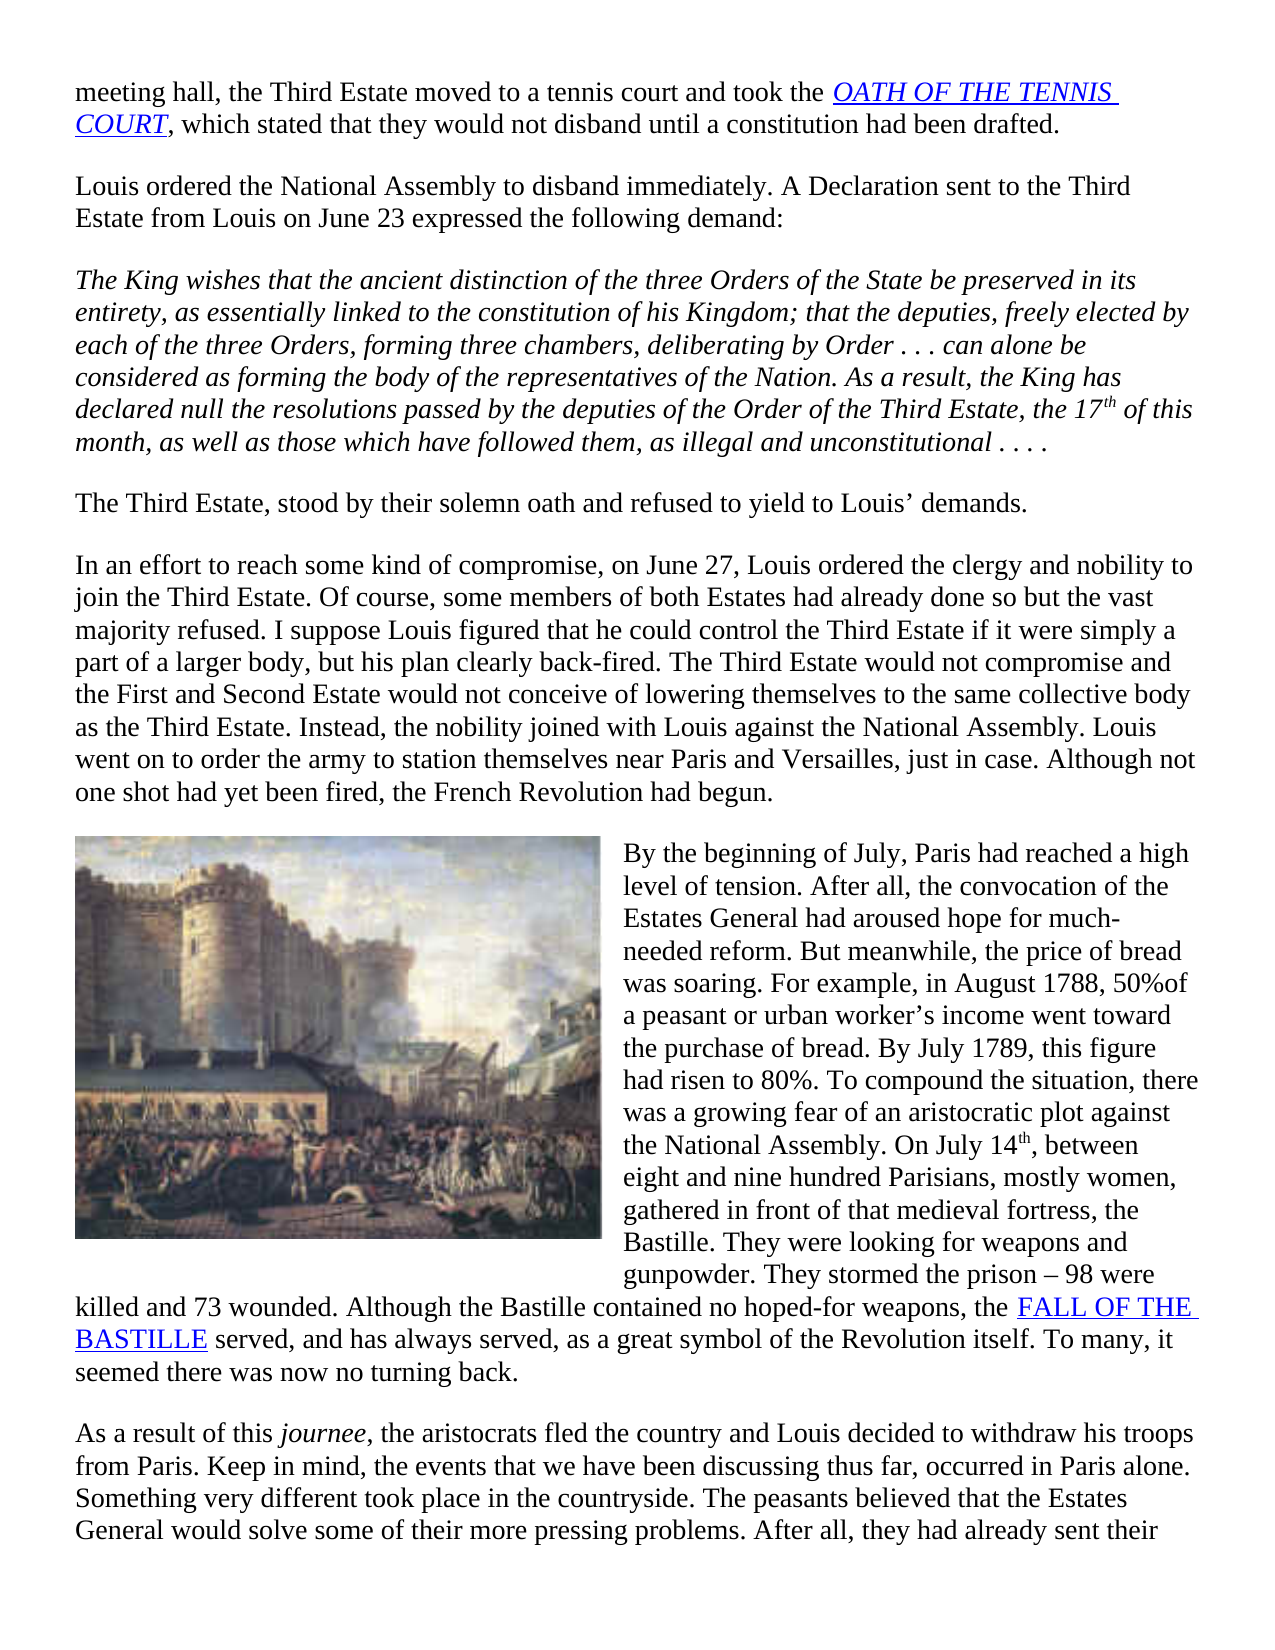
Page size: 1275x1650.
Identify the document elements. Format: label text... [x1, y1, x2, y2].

text Louis ordered the National Assembly to disband immediately. A Declaration sent to the Third Estate from Louis on June 23 expressed the following demand: [75, 169, 1200, 234]
text The Third Estate, stood by their solemn oath and refused to yield to Louis’ demands. [75, 486, 1200, 519]
picture [75, 836, 603, 1239]
text The King wishes that the ancient distinction of the three Orders of the State be preserved in its entirety, as essentially linked to the constitution of his Kingdom; that the deputies, freely elected by each of the three Orders, forming three chambers, deliberating by Order . . . can alone be considered as forming the body of the representatives of the Nation. As a result, the King has declared null the resolutions passed by the deputies of the Order of the Third Estate, the 17th of this month, as well as those which have followed them, as illegal and unconstitutional . . . . [75, 263, 1200, 457]
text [75, 1416, 1200, 1546]
text In an effort to reach some kind of compromise, on June 27, Louis ordered the clergy and nobility to join the Third Estate. Of course, some members of both Estates had already done so but the vast majority refused. I suppose Louis figured that he could control the Third Estate if it were simply a part of a larger body, but his plan clearly back-fired. The Third Estate would not compromise and the First and Second Estate would not conceive of lowering themselves to the same collective body as the Third Estate. Instead, the nobility joined with Louis against the National Assembly. Louis went on to order the army to station themselves near Paris and Versailles, just in case. Although not one shot had yet been fired, the French Revolution had begun. [75, 548, 1200, 807]
